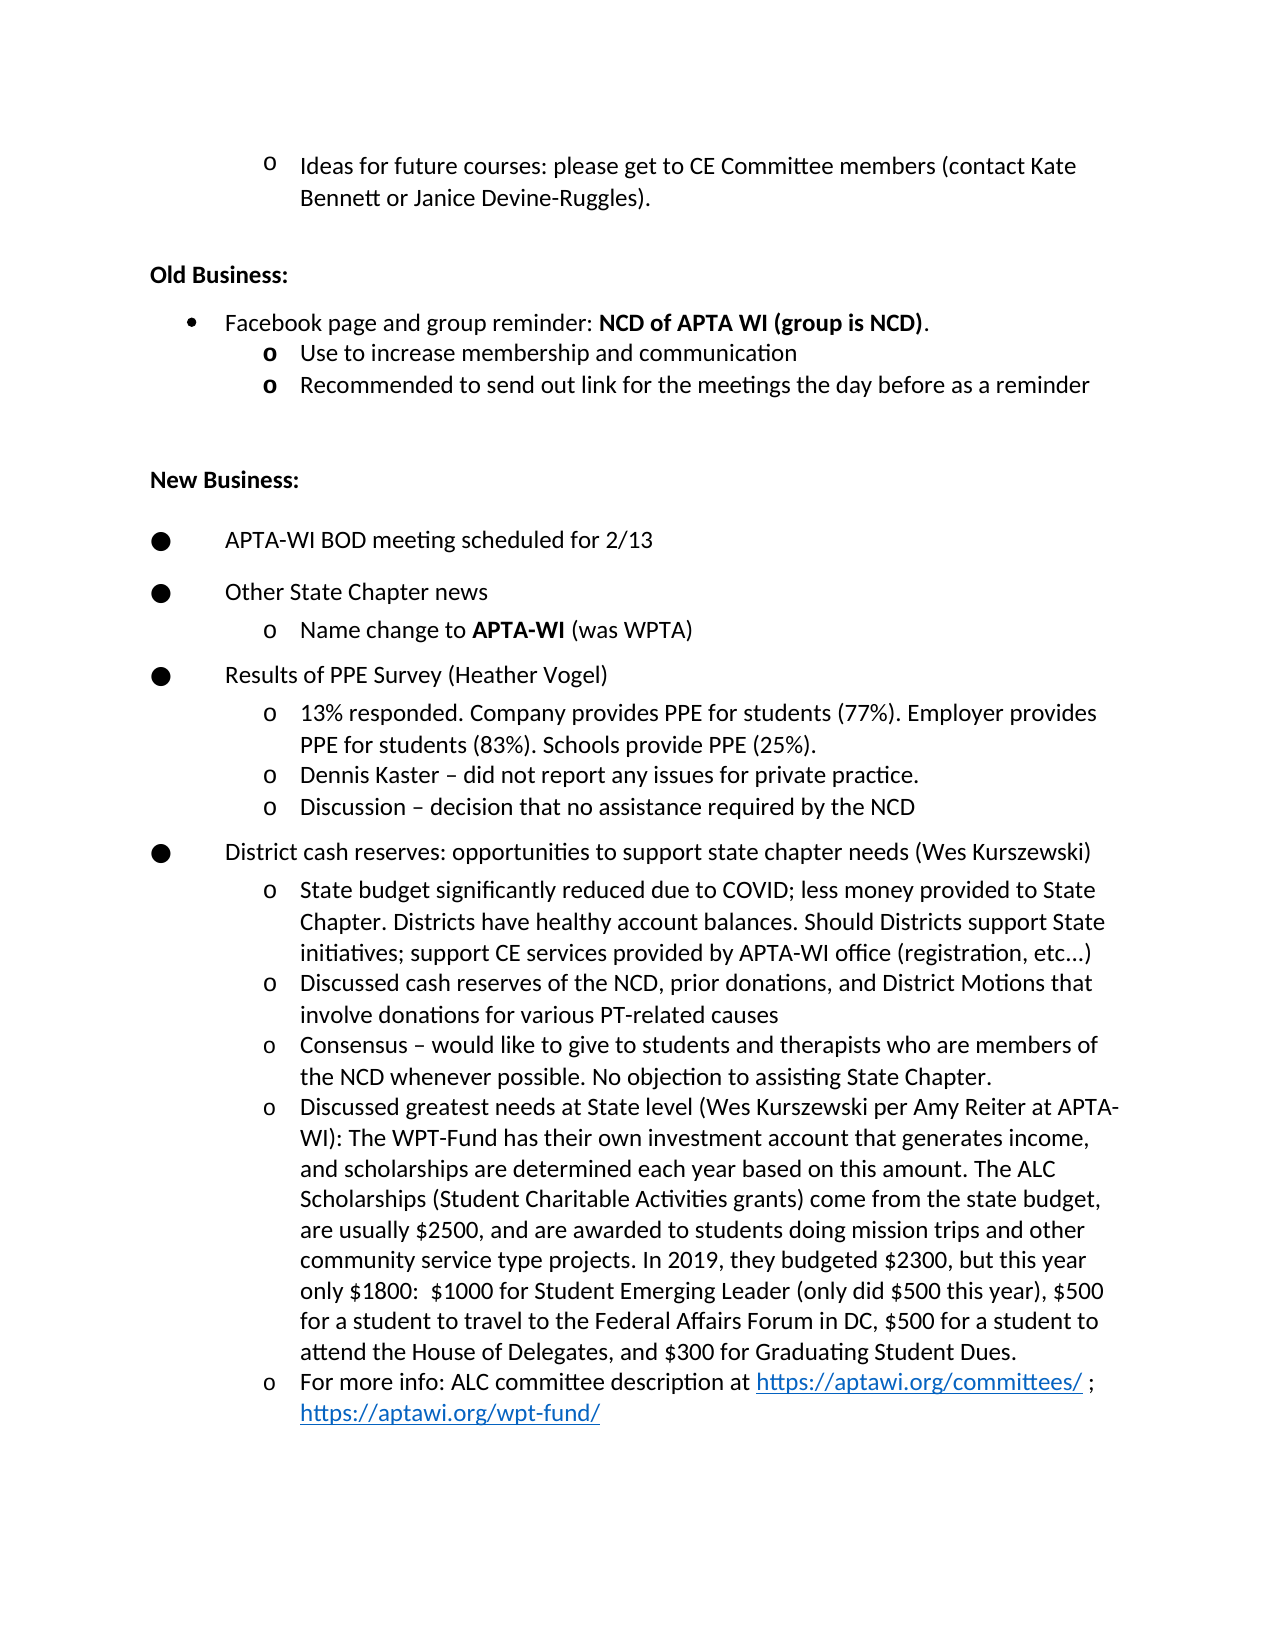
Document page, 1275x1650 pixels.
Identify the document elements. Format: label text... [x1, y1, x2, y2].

list Discussion – decision that no assistance required by the NCD [262, 791, 1125, 823]
list District cash reserves: opportunities to support state chapter needs (Wes Kurszewski) [150, 823, 1125, 874]
list Dennis Kaster – did not report any issues for private practice. [262, 759, 1125, 791]
list Name change to APTA-WI (was WPTA) [262, 614, 1125, 646]
list Recommended to send out link for the meetings the day before as a reminder [262, 369, 1125, 401]
list APTA-WI BOD meeting scheduled for 2/13 [150, 512, 1125, 563]
list State budget significantly reduced due to COVID; less money provided to State Chapter. Districts have healthy account balances. Should Districts support State initiatives; support CE services provided by APTA-WI office (registration, etc...) [262, 874, 1125, 967]
list Results of PPE Survey (Heather Vogel) [150, 646, 1125, 697]
list Discussed greatest needs at State level (Wes Kurszewski per Amy Reiter at APTA-WI): The WPT-Fund has their own investment account that generates income, and scholarships are determined each year based on this amount. The ALC Scholarships (Student Charitable Activities grants) come from the state budget, are usually $2500, and are awarded to students doing mission trips and other community service type projects. In 2019, they budgeted $2300, but this year only $1800: $1000 for Student Emerging Leader (only did $500 this year), $500 for a student to travel to the Federal Affairs Forum in DC, $500 for a student to attend the House of Delegates, and $300 for Graduating Student Dues. [262, 1091, 1125, 1366]
list Consensus – would like to give to students and therapists who are members of the NCD whenever possible. No objection to assisting State Chapter. [262, 1029, 1125, 1091]
text New Business: [150, 464, 1125, 495]
list For more info: ALC committee description at https://aptawi.org/committees/ ; https://aptawi.org/wpt-fund/ [262, 1366, 1125, 1428]
list Use to increase membership and communication [262, 337, 1125, 369]
list Ideas for future courses: please get to CE Committee members (contact Kate Bennett or Janice Devine-Ruggles). [262, 150, 1125, 212]
list Other State Chapter news [150, 563, 1125, 614]
list Discussed cash reserves of the NCD, prior donations, and District Motions that involve donations for various PT-related causes [262, 967, 1125, 1029]
list Facebook page and group reminder: NCD of APTA WI (group is NCD). [187, 307, 1125, 337]
list 13% responded. Company provides PPE for students (77%). Employer provides PPE for students (83%). Schools provide PPE (25%). [262, 697, 1125, 759]
text Old Business: [150, 259, 1125, 290]
